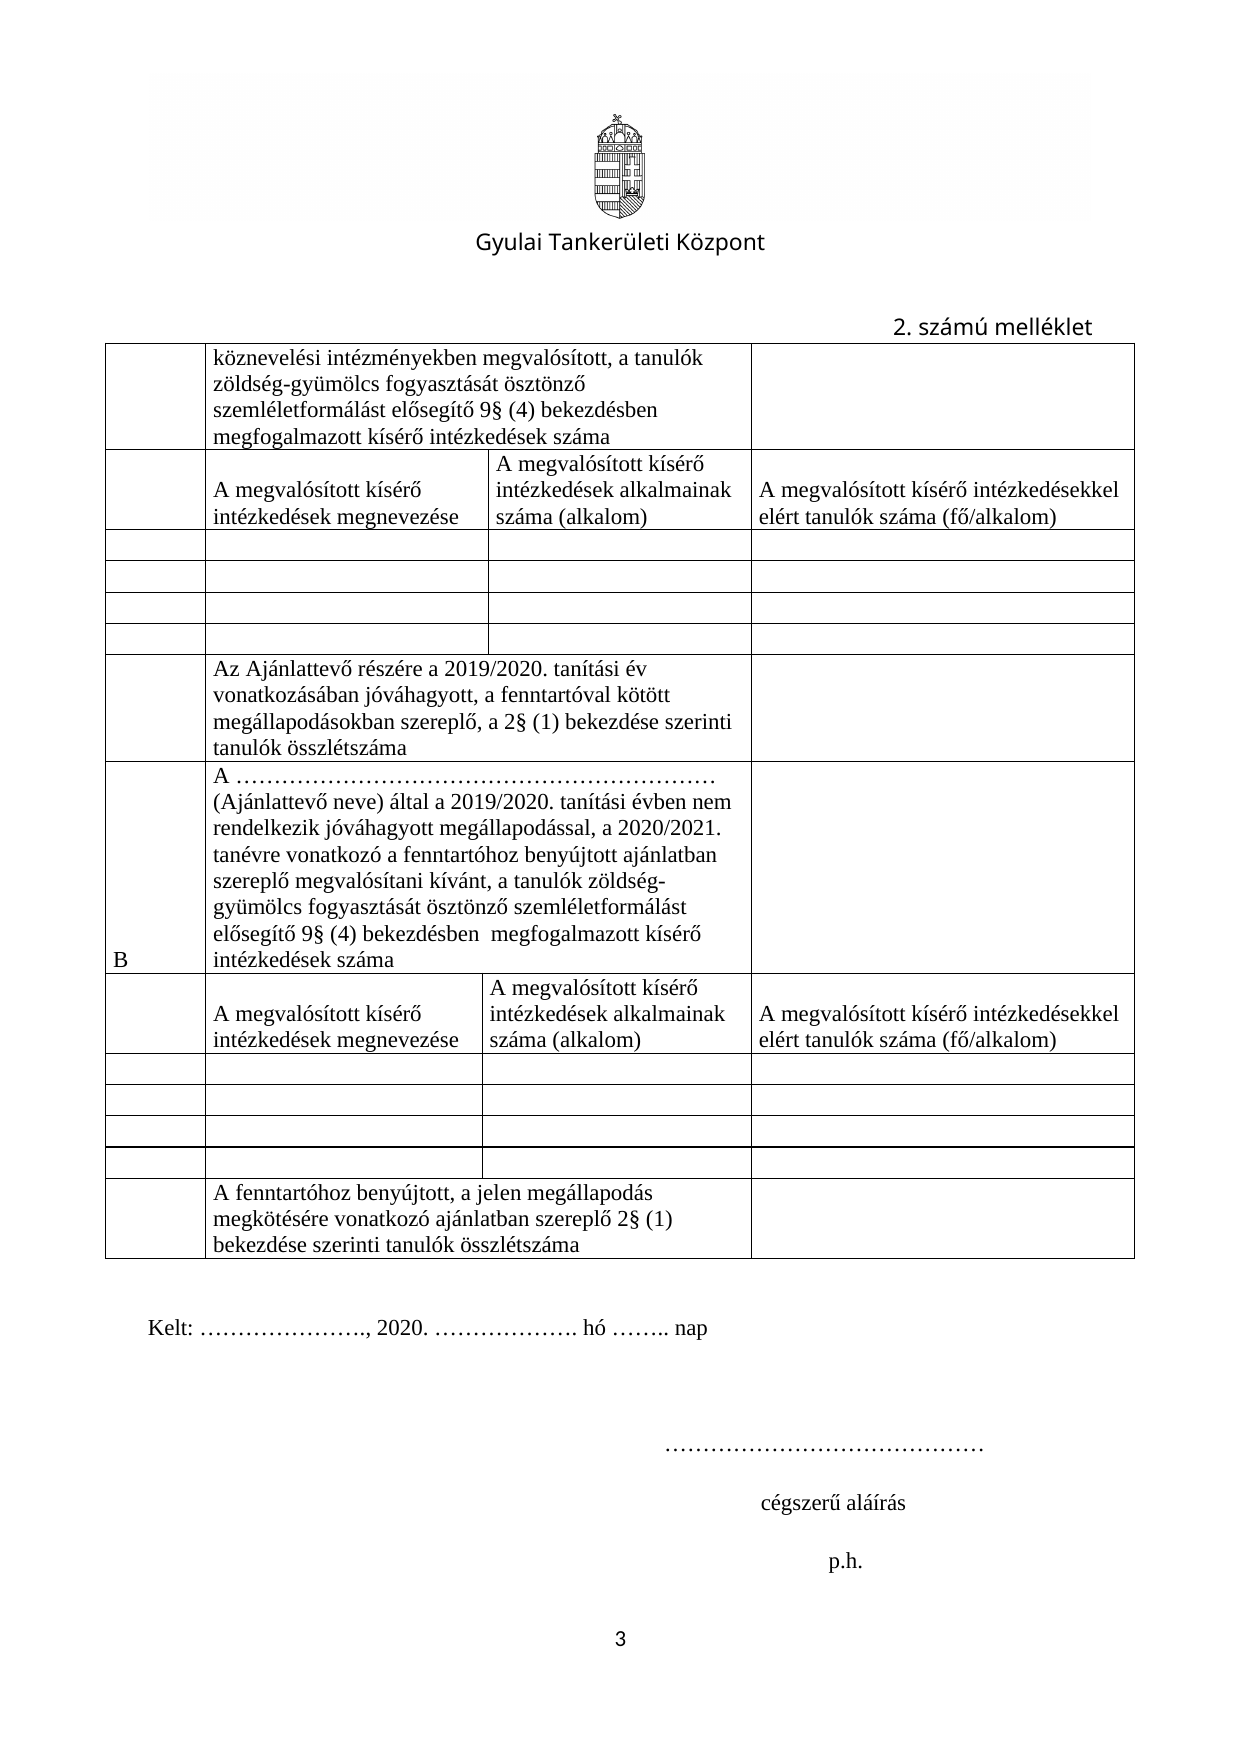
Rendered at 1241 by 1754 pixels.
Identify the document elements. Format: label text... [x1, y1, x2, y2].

table_cell [206, 561, 488, 592]
text Kelt: …………………., 2020. ………………. hó …….. nap [148, 1314, 1092, 1341]
table_cell A megvalósított kísérő intézkedések alkalmainak száma (alkalom) [489, 450, 751, 529]
table_cell A megvalósított kísérő intézkedésekkel elért tanulók száma (fő/alkalom) [752, 450, 1134, 529]
table_cell [106, 450, 205, 529]
table_cell B [106, 762, 205, 972]
table_cell [752, 655, 1134, 761]
table_cell [106, 561, 205, 592]
table_cell [752, 530, 1134, 560]
table_cell [483, 1054, 751, 1084]
table_cell [106, 624, 205, 654]
text …………………………………… [590, 1431, 1092, 1457]
table_cell [483, 1148, 751, 1178]
table_cell [206, 624, 488, 654]
table_cell [752, 344, 1134, 449]
table_cell [489, 593, 751, 623]
table_cell A megvalósított kísérő intézkedések alkalmainak száma (alkalom) [483, 974, 751, 1053]
table_cell A fenntartóhoz benyújtott, a jelen megállapodás megkötésére vonatkozó ajánlatban szereplő 2§ (1) bekezdése szerinti tanulók összlétszáma [206, 1179, 751, 1258]
table_cell [106, 593, 205, 623]
table_cell [206, 530, 488, 560]
table_cell [106, 1116, 205, 1146]
table_cell [106, 1054, 205, 1084]
table_cell [483, 1085, 751, 1115]
table_cell [106, 530, 205, 560]
table_cell [106, 1085, 205, 1115]
table_cell [752, 1179, 1134, 1258]
table_cell [752, 1085, 1134, 1115]
table_cell [206, 1054, 482, 1084]
picture [149, 73, 1092, 221]
table_cell [752, 1116, 1134, 1146]
table_cell [483, 1116, 751, 1146]
text p.h. [738, 1547, 1092, 1573]
table_cell [752, 1148, 1134, 1178]
table_cell [752, 593, 1134, 623]
table_cell [752, 561, 1134, 592]
table_cell [752, 762, 1134, 972]
table_cell A megvalósított kísérő intézkedések megnevezése [206, 450, 488, 529]
table_cell [206, 593, 488, 623]
table_cell [106, 1148, 205, 1178]
table_cell [752, 1054, 1134, 1084]
table_cell [489, 530, 751, 560]
table_cell [752, 624, 1134, 654]
table_cell [206, 1085, 482, 1115]
table_cell [106, 1179, 205, 1258]
table_cell A megvalósított kísérő intézkedések megnevezése [206, 974, 482, 1053]
text cégszerű aláírás [664, 1489, 1092, 1515]
table_cell [106, 655, 205, 761]
table_cell [489, 561, 751, 592]
table_cell Az Ajánlattevő részére a 2019/2020. tanítási év vonatkozásában jóváhagyott, a fenntartóval kötött megállapodásokban szereplő, a 2§ (1) bekezdése szerinti tanulók összlétszáma [206, 655, 751, 761]
table_cell A megvalósított kísérő intézkedésekkel elért tanulók száma (fő/alkalom) [752, 974, 1134, 1053]
table_cell A [106, 344, 205, 449]
table_cell [489, 624, 751, 654]
table_cell [106, 974, 205, 1053]
table_cell [206, 1148, 482, 1178]
table_cell A ……………………………………………………… (Ajánlattevő neve) által a 2019/2020. tanítási évben nem rendelkezik jóváhagyott megállapodással, a 2020/2021. tanévre vonatkozó a fenntartóhoz benyújtott ajánlatban szereplő megvalósítani kívánt, a tanulók zöldség-gyümölcs fogyasztását ösztönző szemléletformálást elősegítő 9§ (4) bekezdésben megfogalmazott kísérő intézkedések száma [206, 762, 751, 972]
table_cell [206, 1116, 482, 1146]
